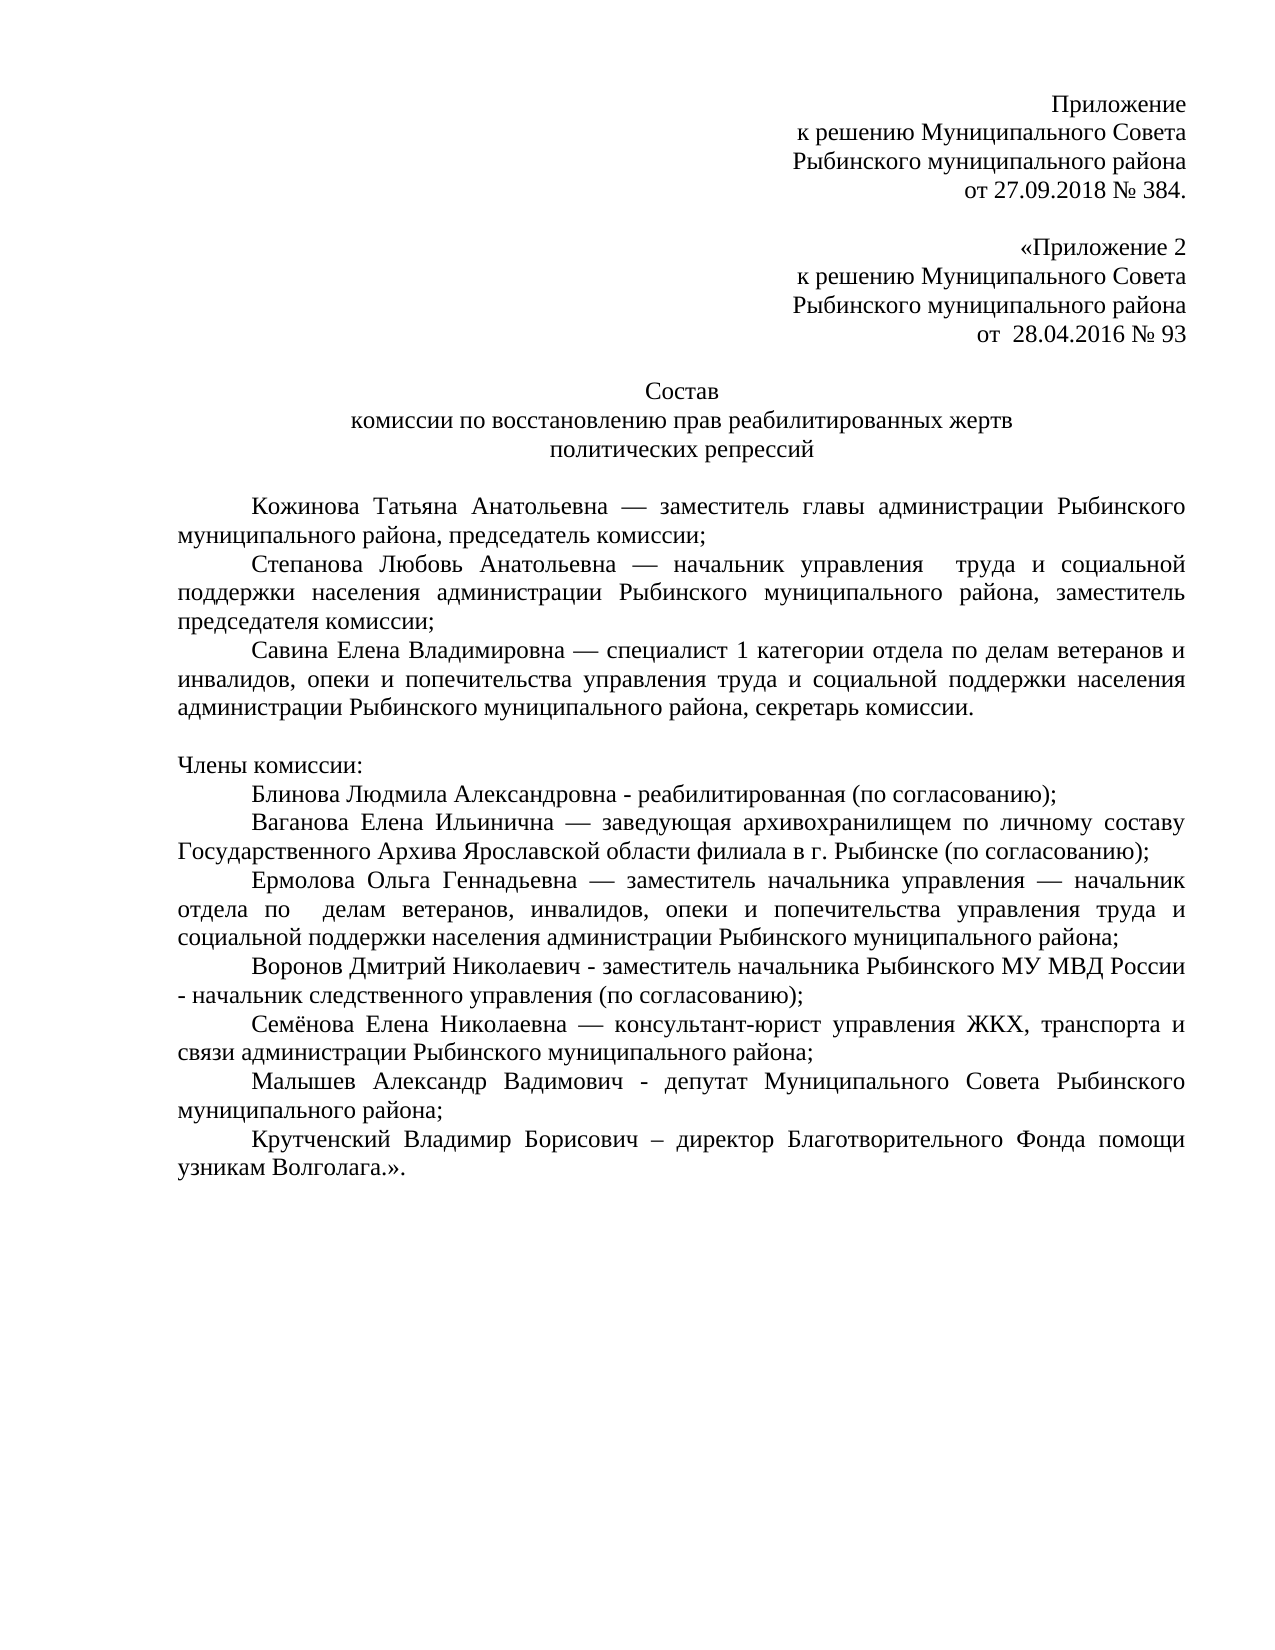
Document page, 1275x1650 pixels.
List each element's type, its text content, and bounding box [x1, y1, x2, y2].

text комиссии по восстановлению прав реабилитированных жертв [177, 405, 1186, 434]
text к решению Муниципального Совета [177, 261, 1186, 290]
text Рыбинского муниципального района [177, 146, 1186, 175]
text Приложение [177, 89, 1186, 117]
text Ваганова Елена Ильинична — заведующая архивохранилищем по личному составу Государственного Архива Ярославской области филиала в г. Рыбинске (по согласованию); [177, 807, 1186, 865]
text «Приложение 2 [177, 232, 1186, 261]
text Члены комиссии: [177, 750, 1186, 779]
text Савина Елена Владимировна — специалист 1 категории отдела по делам ветеранов и инвалидов, опеки и попечительства управления труда и социальной поддержки населения администрации Рыбинского муниципального района, секретарь комиссии. [177, 635, 1186, 721]
text Ермолова Ольга Геннадьевна — заместитель начальника управления — начальник отдела по делам ветеранов, инвалидов, опеки и попечительства управления труда и социальной поддержки населения администрации Рыбинского муниципального района; [177, 865, 1186, 951]
text Крутченский Владимир Борисович – директор Благотворительного Фонда помощи узникам Волголага.». [177, 1124, 1186, 1181]
text Рыбинского муниципального района [177, 290, 1186, 319]
text Воронов Дмитрий Николаевич - заместитель начальника Рыбинского МУ МВД России - начальник следственного управления (по согласованию); [177, 951, 1186, 1009]
text от 28.04.2016 № 93 [177, 319, 1186, 347]
text политических репрессий [177, 434, 1186, 462]
text Состав [177, 376, 1186, 405]
text Семёнова Елена Николаевна — консультант-юрист управления ЖКХ, транспорта и связи администрации Рыбинского муниципального района; [177, 1009, 1186, 1066]
text Малышев Александр Вадимович - депутат Муниципального Совета Рыбинского муниципального района; [177, 1066, 1186, 1124]
text к решению Муниципального Совета [177, 117, 1186, 146]
text Кожинова Татьяна Анатольевна — заместитель главы администрации Рыбинского муниципального района, председатель комиссии; [177, 491, 1186, 549]
text Степанова Любовь Анатольевна — начальник управления труда и социальной поддержки населения администрации Рыбинского муниципального района, заместитель председателя комиссии; [177, 549, 1186, 635]
text от 27.09.2018 № 384. [177, 175, 1186, 204]
text Блинова Людмила Александровна - реабилитированная (по согласованию); [177, 779, 1186, 807]
